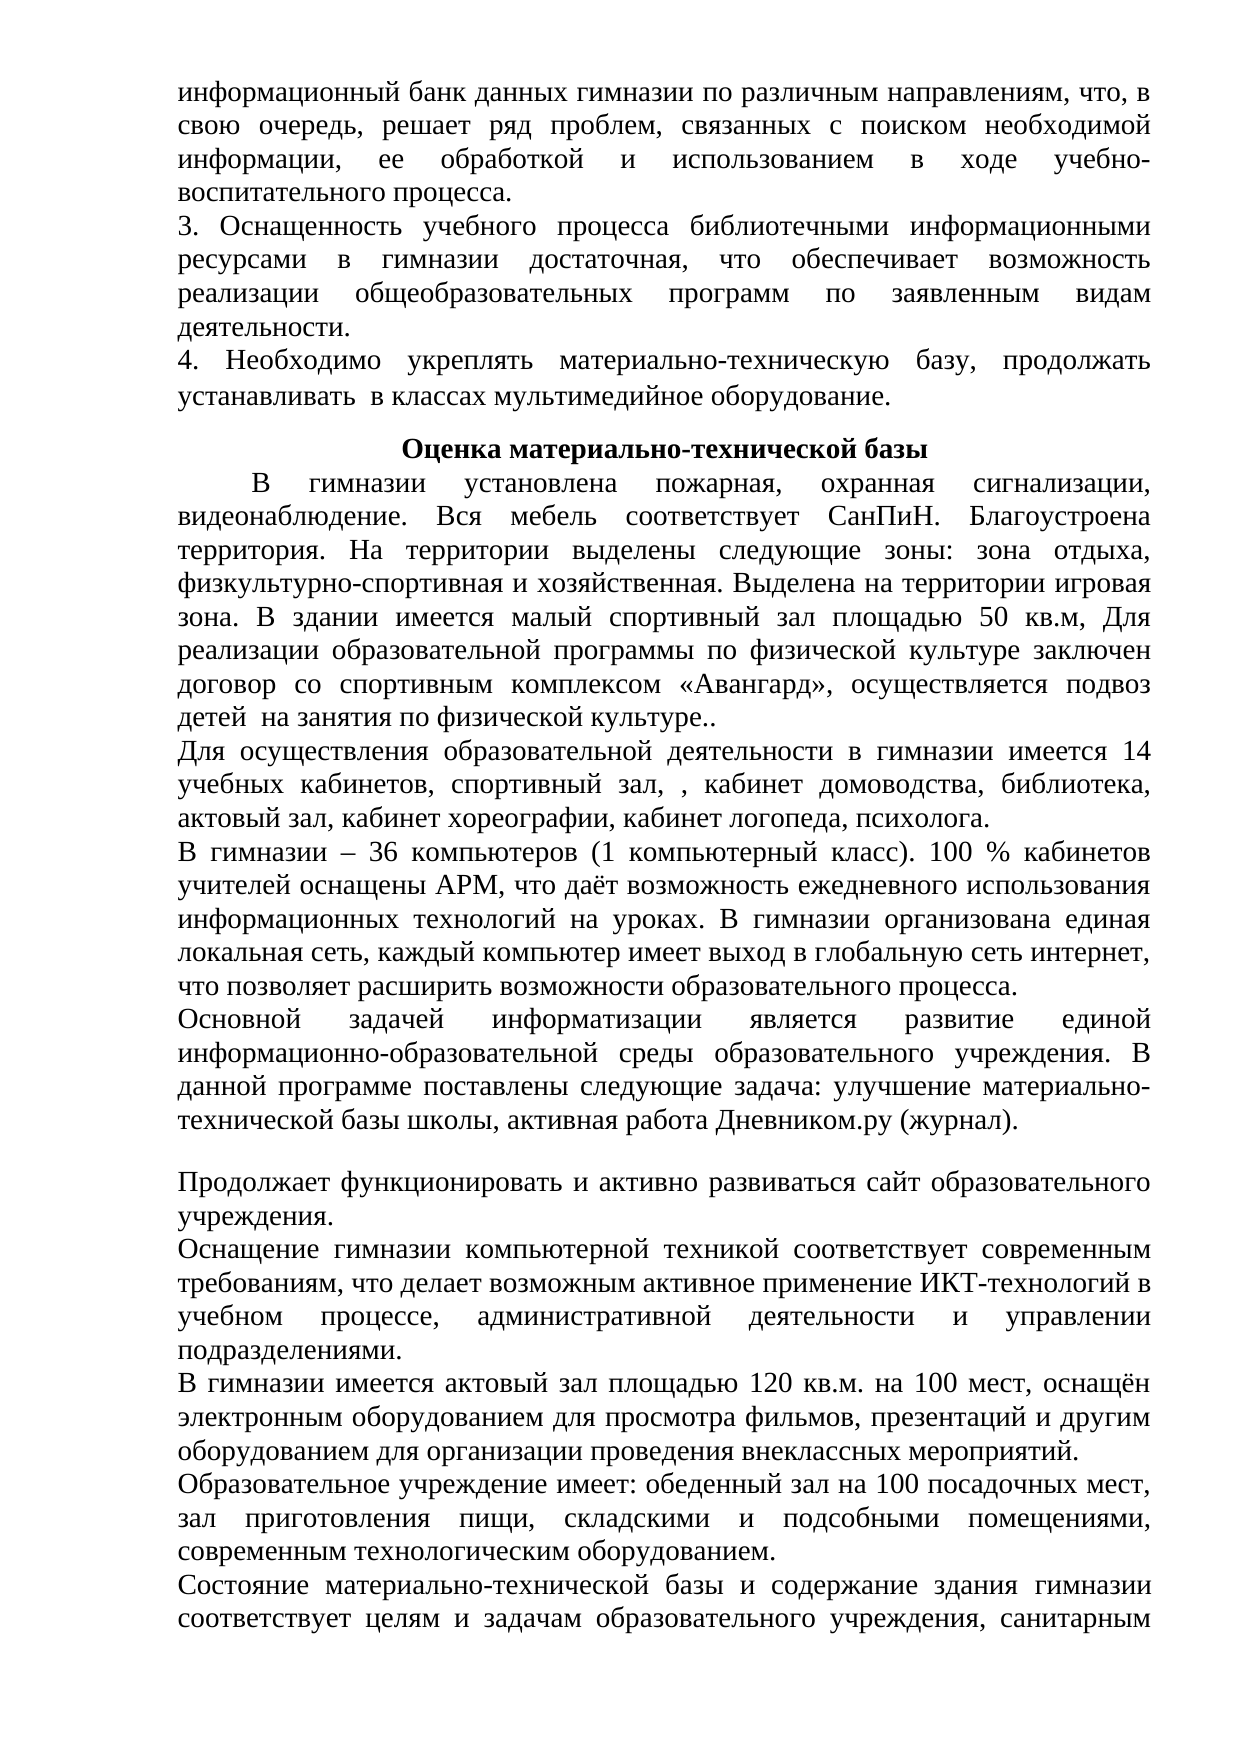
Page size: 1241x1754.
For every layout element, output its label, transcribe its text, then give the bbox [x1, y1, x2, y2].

text В гимназии имеется актовый зал площадью 120 кв.м. на 100 мест, оснащён электронным оборудованием для просмотра фильмов, презентаций и другим оборудованием для организации проведения внеклассных мероприятий. [177, 1366, 1152, 1466]
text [177, 1567, 1152, 1634]
text Продолжает функционировать и активно развиваться сайт образовательного учреждения. [177, 1164, 1152, 1231]
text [177, 74, 1152, 208]
text В гимназии – 36 компьютеров (1 компьютерный класс). 100 % кабинетов учителей оснащены АРМ, что даёт возможность ежедневного использования информационных технологий на уроках. В гимназии организована единая локальная сеть, каждый компьютер имеет выход в глобальную сеть интернет, что позволяет расширить возможности образовательного процесса. [177, 834, 1152, 1001]
text 4. Необходимо укреплять материально-техническую базу, продолжать устанавливать в классах мультимедийное оборудование. [177, 342, 1152, 412]
text Основной задачей информатизации является развитие единой информационно-образовательной среды образовательного учреждения. В данной программе поставлены следующие задача: улучшение материально-технической базы школы, активная работа Дневником.ру (журнал). [177, 1001, 1152, 1136]
text 3. Оснащенность учебного процесса библиотечными информационными ресурсами в гимназии достаточная, что обеспечивает возможность реализации общеобразовательных программ по заявленным видам деятельности. [177, 208, 1152, 342]
text В гимназии установлена пожарная, охранная сигнализации, видеонаблюдение. Вся мебель соответствует СанПиН. Благоустроена территория. На территории выделены следующие зоны: зона отдыха, физкультурно-спортивная и хозяйственная. Выделена на территории игровая зона. В здании имеется малый спортивный зал площадью 50 кв.м, Для реализации образовательной программы по физической культуре заключен договор со спортивным комплексом «Авангард», осуществляется подвоз детей на занятия по физической культуре.. [177, 465, 1152, 733]
text Для осуществления образовательной деятельности в гимназии имеется 14 учебных кабинетов, спортивный зал, , кабинет домоводства, библиотека, актовый зал, кабинет хореографии, кабинет логопеда, психолога. [177, 733, 1152, 834]
text Оснащение гимназии компьютерной техникой соответствует современным требованиям, что делает возможным активное применение ИКТ-технологий в учебном процессе, административной деятельности и управлении подразделениями. [177, 1231, 1152, 1366]
text Оценка материально-технической базы [177, 431, 1152, 465]
text Образовательное учреждение имеет: обеденный зал на 100 посадочных мест, зал приготовления пищи, складскими и подсобными помещениями, современным технологическим оборудованием. [177, 1466, 1152, 1567]
